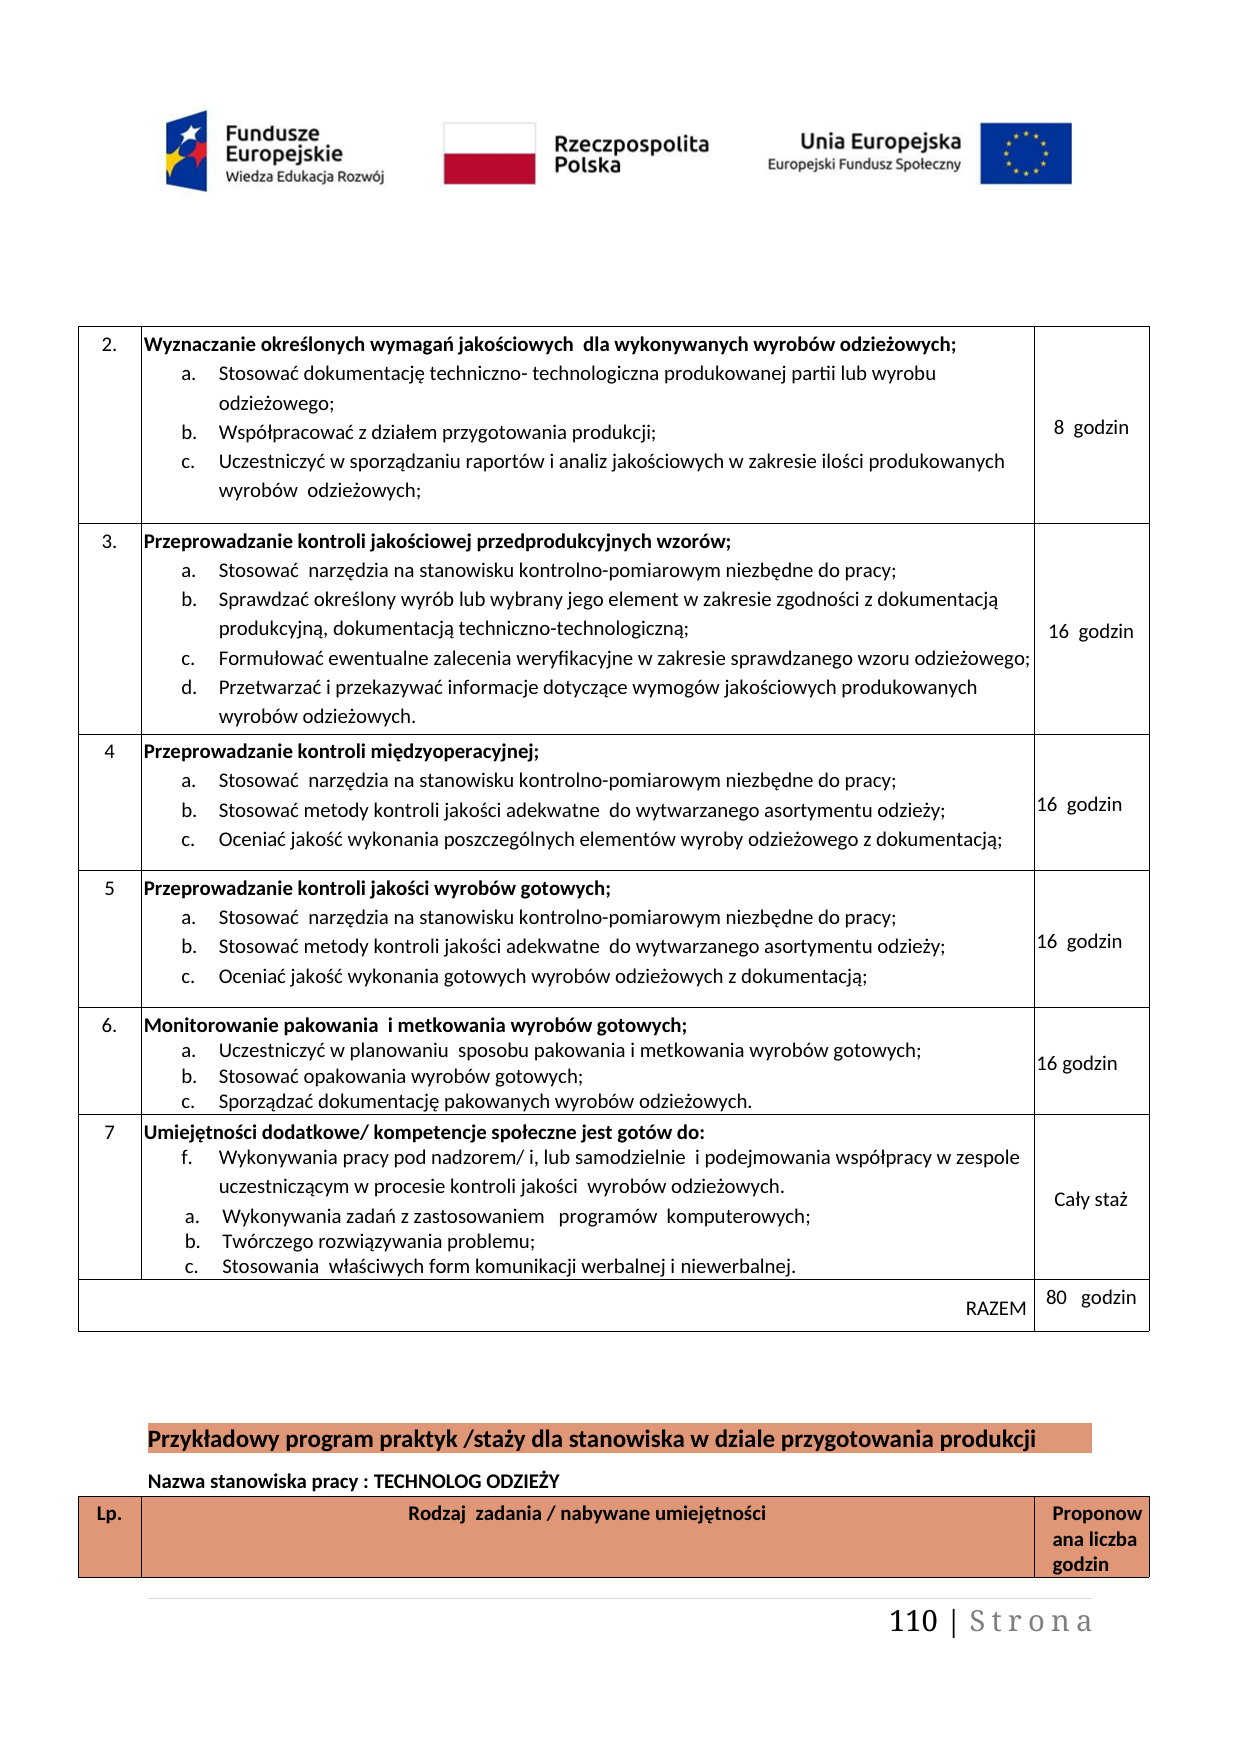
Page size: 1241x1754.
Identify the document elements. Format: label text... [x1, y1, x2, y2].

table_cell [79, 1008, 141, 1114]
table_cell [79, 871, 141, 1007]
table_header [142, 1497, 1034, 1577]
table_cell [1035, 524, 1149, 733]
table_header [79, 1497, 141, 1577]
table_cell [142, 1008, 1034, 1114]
picture [146, 90, 1092, 212]
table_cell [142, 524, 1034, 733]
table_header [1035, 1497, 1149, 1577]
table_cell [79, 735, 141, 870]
text Nazwa stanowiska pracy : TECHNOLOG ODZIEŻY [148, 1469, 1092, 1494]
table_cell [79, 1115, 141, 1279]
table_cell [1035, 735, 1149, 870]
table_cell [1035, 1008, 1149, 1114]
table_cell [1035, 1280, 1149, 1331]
text Przykładowy program praktyk /staży dla stanowiska w dziale przygotowania produkcji [148, 1423, 1092, 1453]
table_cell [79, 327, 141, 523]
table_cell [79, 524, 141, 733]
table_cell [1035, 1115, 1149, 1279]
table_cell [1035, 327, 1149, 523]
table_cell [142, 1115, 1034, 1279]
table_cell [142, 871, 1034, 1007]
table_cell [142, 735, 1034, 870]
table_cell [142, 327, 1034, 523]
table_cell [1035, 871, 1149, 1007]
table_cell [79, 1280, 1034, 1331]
